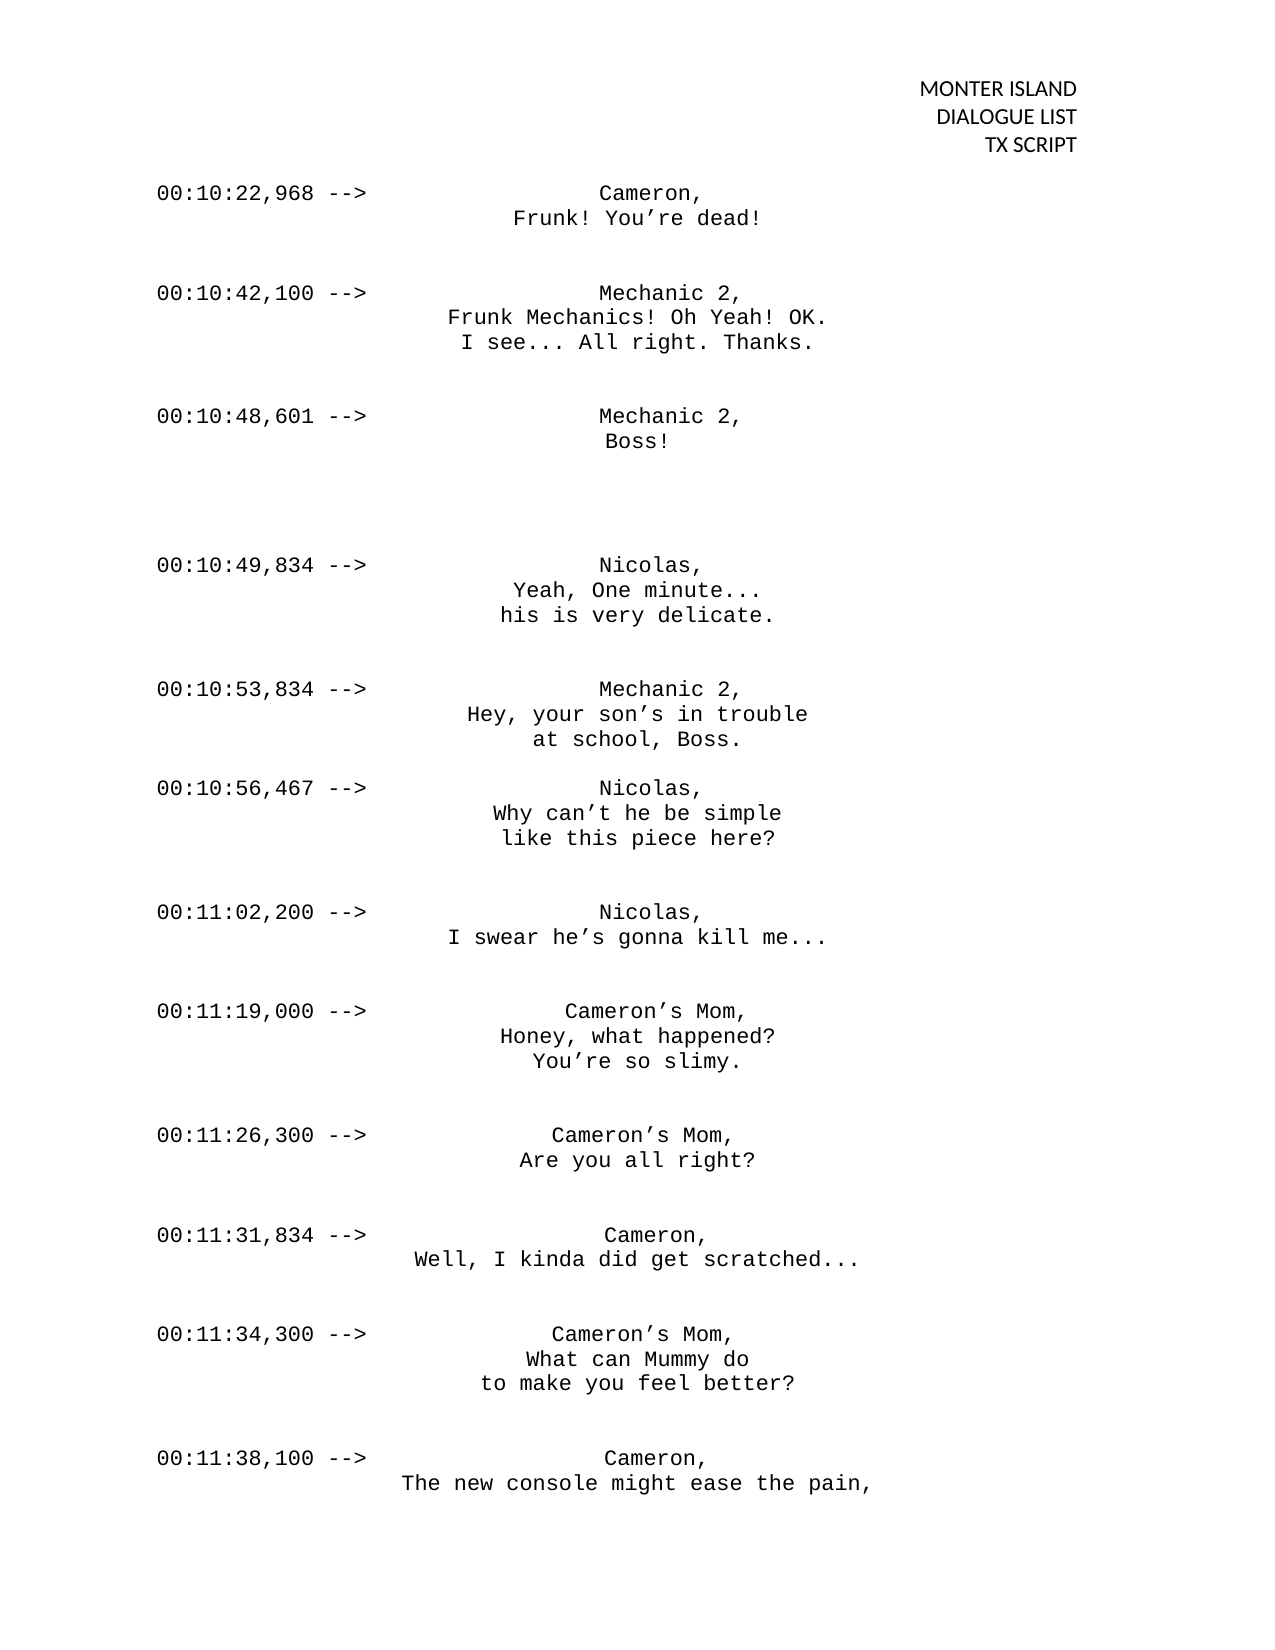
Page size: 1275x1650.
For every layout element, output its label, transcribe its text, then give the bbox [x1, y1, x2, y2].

text Hey, your son’s in trouble [156, 703, 1118, 728]
text Why can’t he be simple [156, 802, 1118, 827]
text 00:11:31,834 --> Cameron, [156, 1224, 1118, 1249]
text 00:11:02,200 --> Nicolas, [156, 902, 1118, 926]
text 00:10:42,100 --> Mechanic 2, [156, 282, 1118, 307]
text Well, I kinda did get scratched... [156, 1249, 1118, 1273]
text You’re so slimy. [156, 1050, 1118, 1075]
text 00:10:48,601 --> Mechanic 2, [156, 406, 1118, 431]
text 00:11:19,000 --> Cameron’s Mom, [156, 1001, 1118, 1026]
text Frunk Mechanics! Oh Yeah! OK. [156, 307, 1118, 331]
text his is very delicate. [156, 604, 1118, 629]
text 00:10:56,467 --> Nicolas, [156, 778, 1118, 802]
text 00:10:49,834 --> Nicolas, [156, 554, 1118, 579]
text I swear he’s gonna kill me... [156, 926, 1118, 951]
text Are you all right? [156, 1149, 1118, 1174]
text 00:11:34,300 --> Cameron’s Mom, [156, 1323, 1118, 1348]
text What can Mummy do [156, 1348, 1118, 1373]
text Yeah, One minute... [156, 579, 1118, 604]
text at school, Boss. [156, 728, 1118, 753]
text 00:11:26,300 --> Cameron’s Mom, [156, 1125, 1118, 1149]
text 00:11:38,100 --> Cameron, [156, 1447, 1118, 1472]
text 00:10:53,834 --> Mechanic 2, [156, 678, 1118, 703]
text The new console might ease the pain, [156, 1472, 1118, 1497]
text Frunk! You’re dead! [156, 207, 1118, 232]
text like this piece here? [156, 827, 1118, 852]
text to make you feel better? [156, 1373, 1118, 1397]
text Honey, what happened? [156, 1026, 1118, 1050]
text Boss! [156, 431, 1118, 455]
text 00:10:22,968 --> Cameron, [156, 183, 1118, 207]
text I see... All right. Thanks. [156, 331, 1118, 356]
